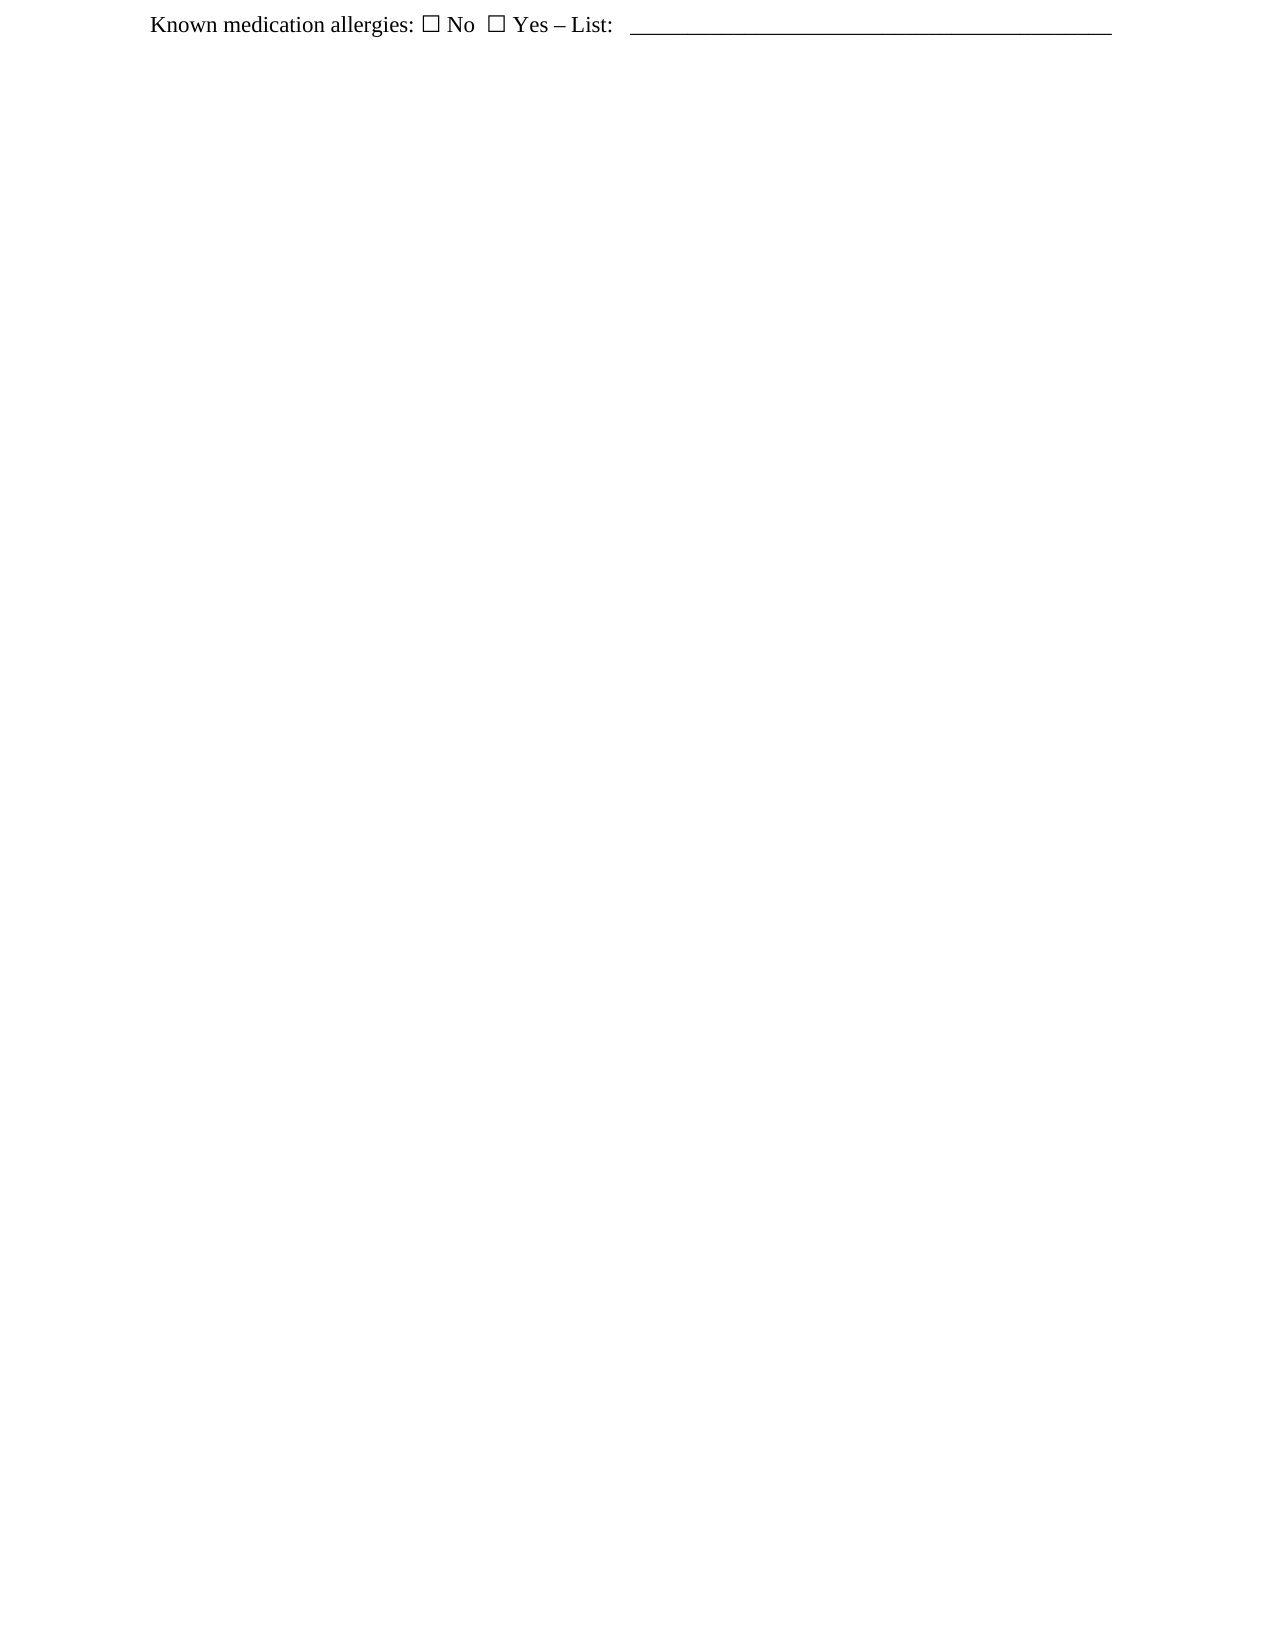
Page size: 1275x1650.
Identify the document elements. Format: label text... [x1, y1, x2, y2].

text Known medication allergies: No Yes – List: __________________________________________ [150, 7, 1125, 39]
